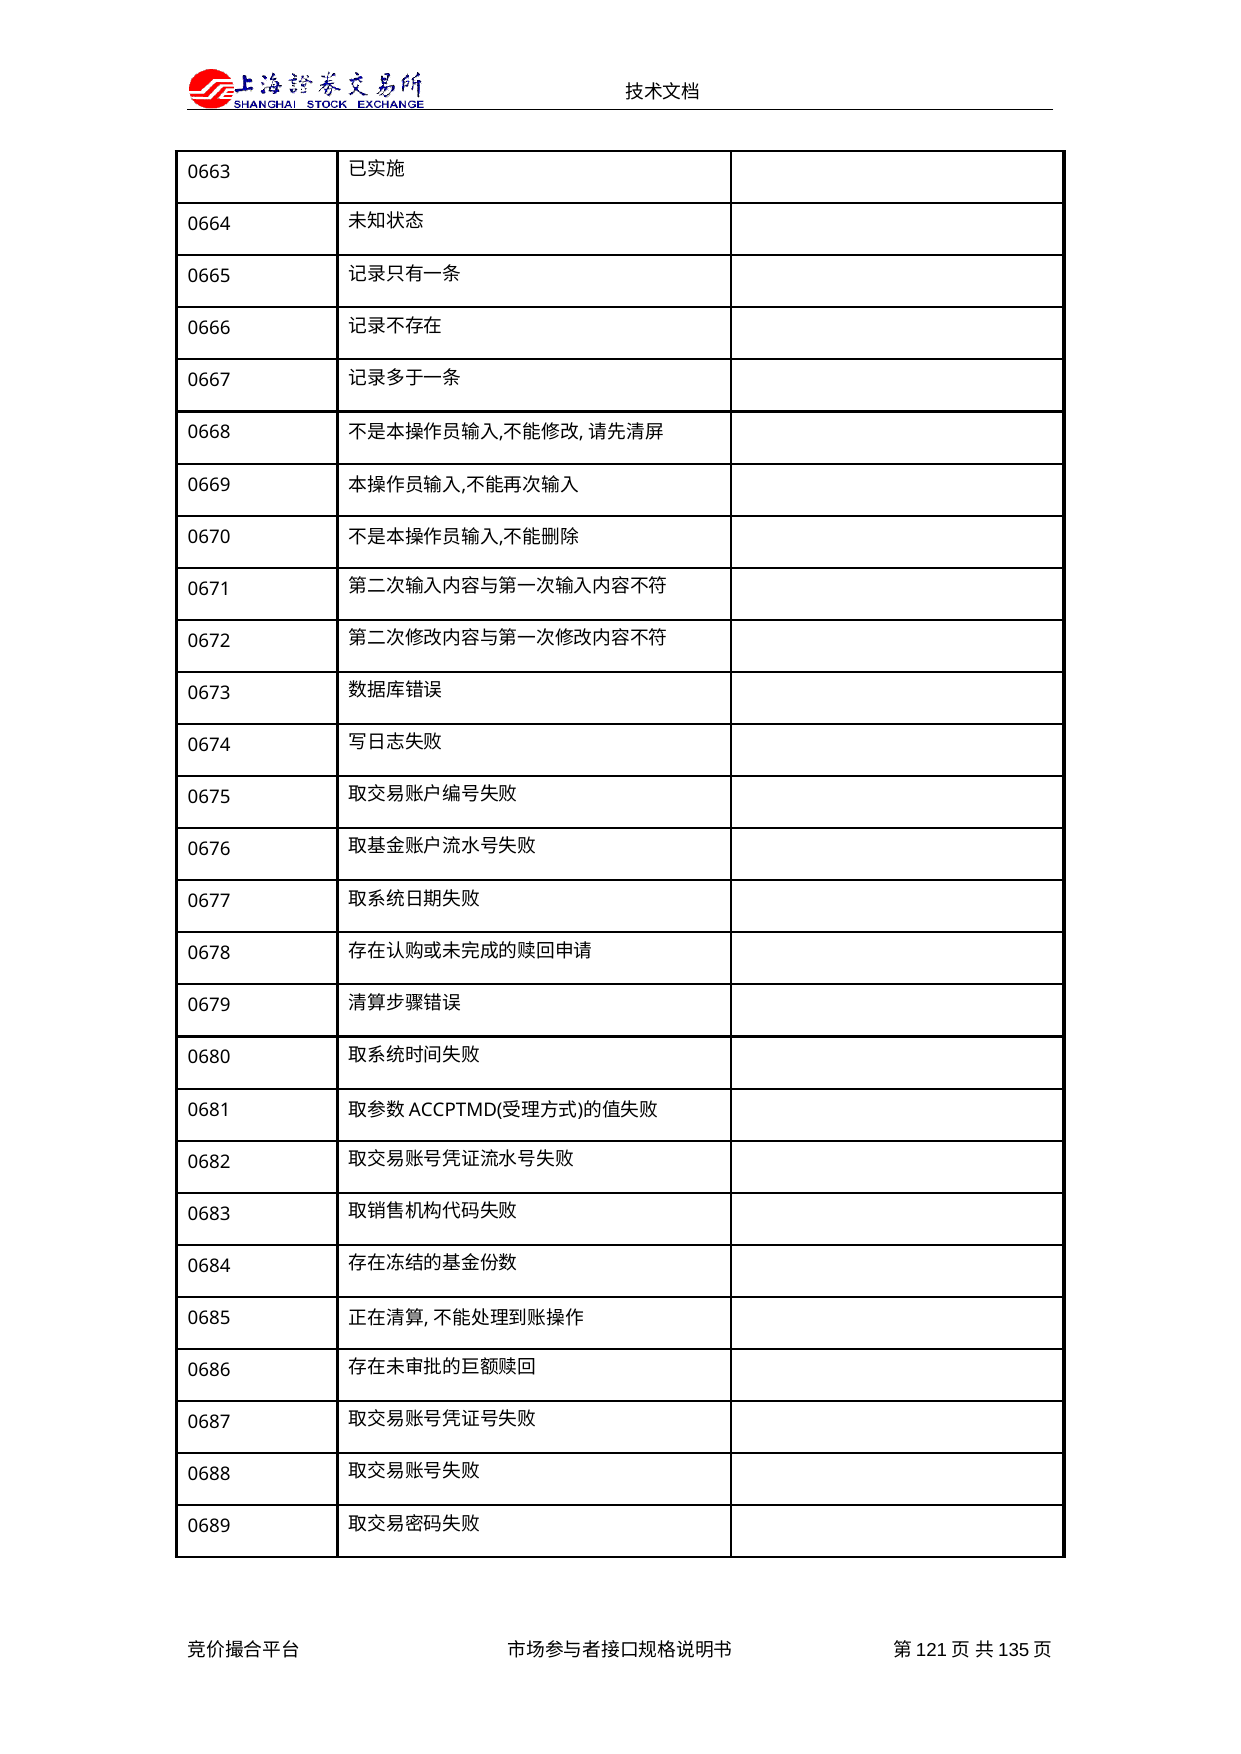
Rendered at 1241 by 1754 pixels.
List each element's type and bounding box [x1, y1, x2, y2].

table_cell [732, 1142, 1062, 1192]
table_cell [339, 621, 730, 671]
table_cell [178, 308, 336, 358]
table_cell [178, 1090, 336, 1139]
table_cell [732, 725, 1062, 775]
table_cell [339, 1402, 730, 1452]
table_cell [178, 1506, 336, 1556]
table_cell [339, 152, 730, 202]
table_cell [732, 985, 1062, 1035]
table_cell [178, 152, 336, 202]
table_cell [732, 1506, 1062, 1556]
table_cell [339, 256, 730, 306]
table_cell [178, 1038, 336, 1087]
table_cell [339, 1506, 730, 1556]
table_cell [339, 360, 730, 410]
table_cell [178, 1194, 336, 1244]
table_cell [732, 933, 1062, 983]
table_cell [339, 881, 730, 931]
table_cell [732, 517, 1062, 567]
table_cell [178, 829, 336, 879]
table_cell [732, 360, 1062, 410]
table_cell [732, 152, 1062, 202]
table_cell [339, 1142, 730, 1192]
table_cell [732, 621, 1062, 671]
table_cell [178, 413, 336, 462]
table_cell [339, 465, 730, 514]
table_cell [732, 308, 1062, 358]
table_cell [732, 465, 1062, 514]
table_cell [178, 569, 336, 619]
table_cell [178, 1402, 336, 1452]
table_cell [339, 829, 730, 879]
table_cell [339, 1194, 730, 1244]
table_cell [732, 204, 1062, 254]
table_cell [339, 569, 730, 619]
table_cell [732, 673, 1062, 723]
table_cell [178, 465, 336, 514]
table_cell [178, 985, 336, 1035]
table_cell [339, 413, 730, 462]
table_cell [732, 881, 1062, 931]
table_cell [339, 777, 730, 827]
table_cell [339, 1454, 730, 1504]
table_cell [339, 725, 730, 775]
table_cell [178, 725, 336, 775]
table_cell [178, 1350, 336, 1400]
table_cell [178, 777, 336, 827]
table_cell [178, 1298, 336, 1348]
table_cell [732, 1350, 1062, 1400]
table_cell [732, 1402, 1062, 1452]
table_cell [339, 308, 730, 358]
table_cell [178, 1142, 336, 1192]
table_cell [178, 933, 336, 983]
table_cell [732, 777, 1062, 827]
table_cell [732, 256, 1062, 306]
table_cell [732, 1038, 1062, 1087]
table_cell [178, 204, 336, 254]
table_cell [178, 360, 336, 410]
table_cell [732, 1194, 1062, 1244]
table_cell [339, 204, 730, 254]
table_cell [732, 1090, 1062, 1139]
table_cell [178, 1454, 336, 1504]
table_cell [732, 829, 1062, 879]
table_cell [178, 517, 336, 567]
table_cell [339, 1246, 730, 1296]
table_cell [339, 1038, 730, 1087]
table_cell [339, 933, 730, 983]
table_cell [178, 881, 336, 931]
picture [187, 69, 424, 109]
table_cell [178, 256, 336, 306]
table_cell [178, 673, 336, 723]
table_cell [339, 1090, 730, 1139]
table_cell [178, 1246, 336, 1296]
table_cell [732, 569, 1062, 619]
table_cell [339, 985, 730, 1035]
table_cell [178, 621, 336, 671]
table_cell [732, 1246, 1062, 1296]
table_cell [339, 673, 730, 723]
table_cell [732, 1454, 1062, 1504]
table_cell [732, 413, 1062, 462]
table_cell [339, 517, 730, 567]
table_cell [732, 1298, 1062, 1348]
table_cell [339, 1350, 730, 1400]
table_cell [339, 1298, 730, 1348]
